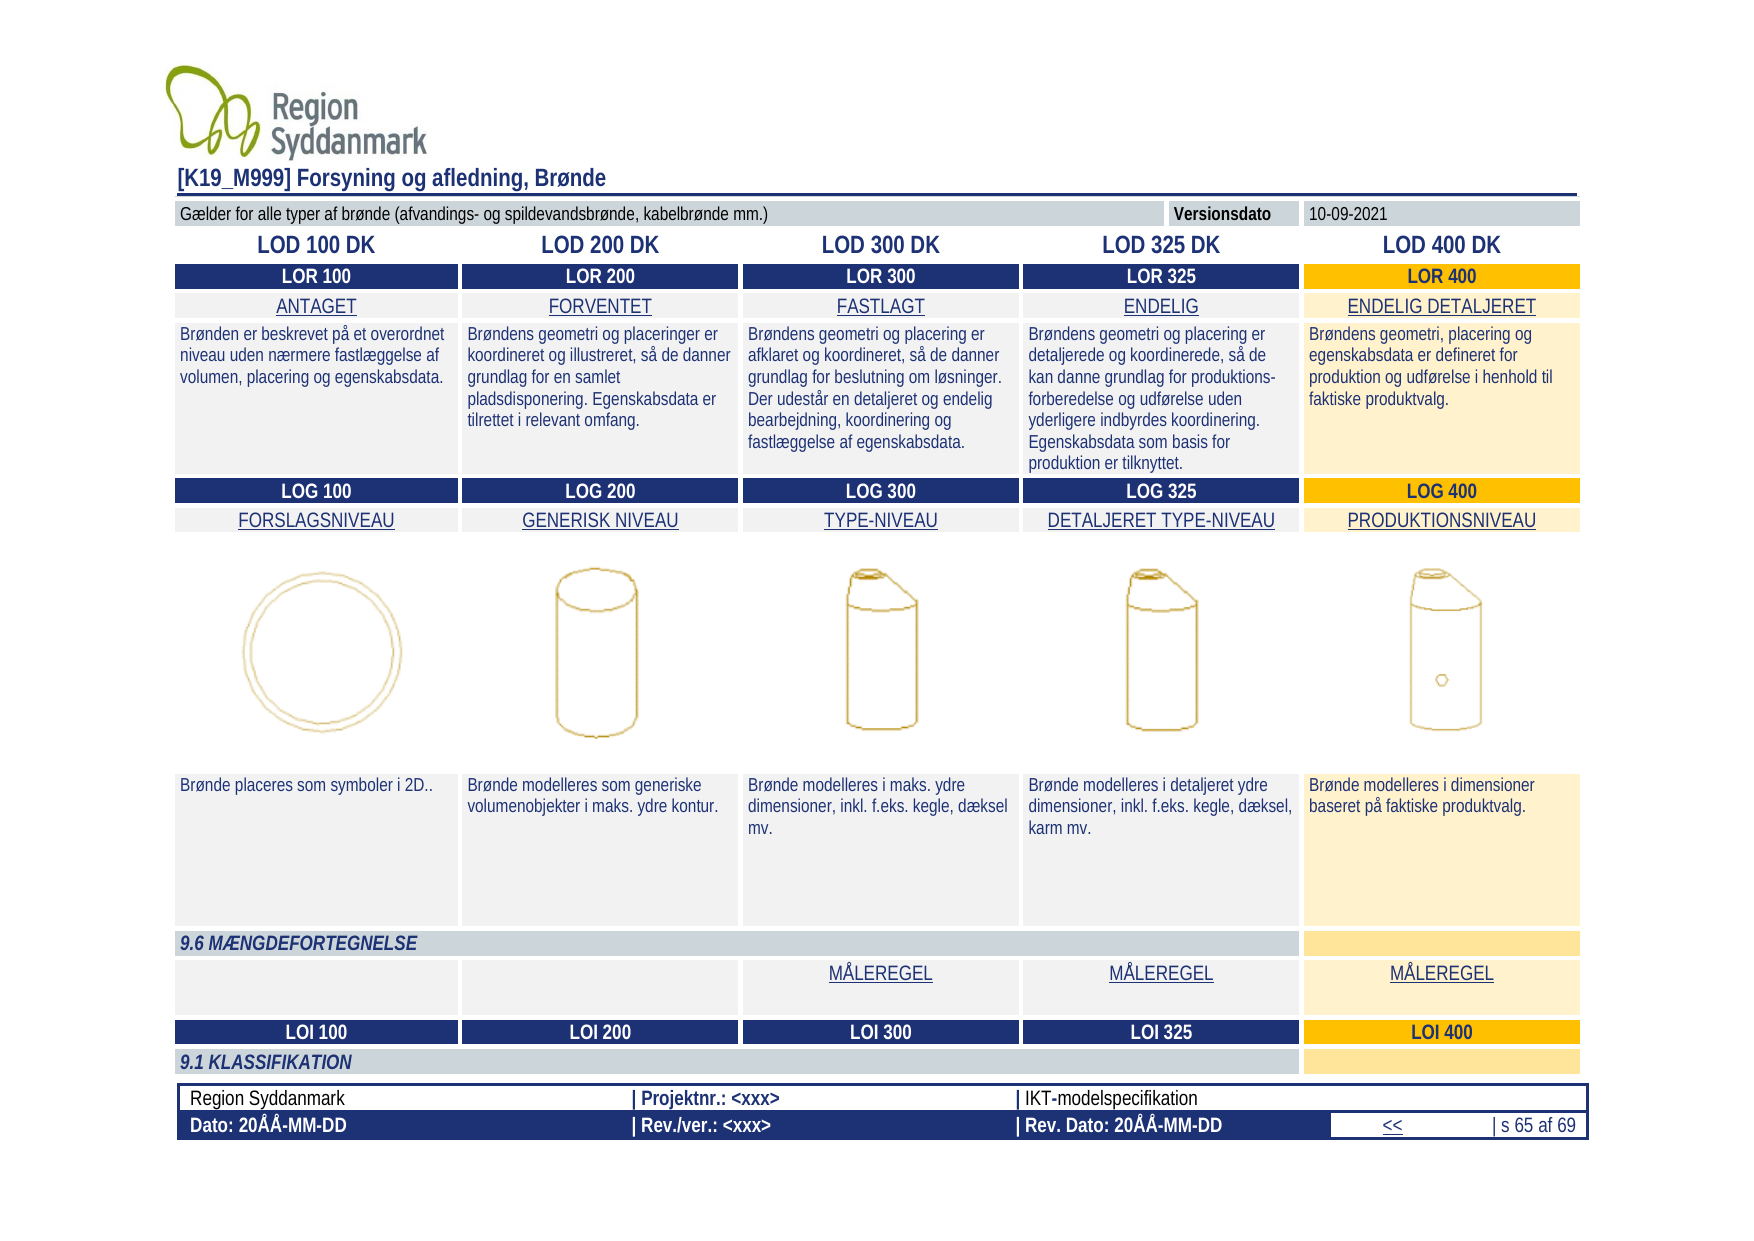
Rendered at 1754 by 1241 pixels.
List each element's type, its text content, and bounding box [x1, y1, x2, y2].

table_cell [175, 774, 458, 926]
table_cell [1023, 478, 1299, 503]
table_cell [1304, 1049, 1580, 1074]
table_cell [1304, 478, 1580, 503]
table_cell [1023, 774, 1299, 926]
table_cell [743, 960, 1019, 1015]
subtitle [K19_M999] Forsyning og afledning, Brønde [177, 162, 1577, 193]
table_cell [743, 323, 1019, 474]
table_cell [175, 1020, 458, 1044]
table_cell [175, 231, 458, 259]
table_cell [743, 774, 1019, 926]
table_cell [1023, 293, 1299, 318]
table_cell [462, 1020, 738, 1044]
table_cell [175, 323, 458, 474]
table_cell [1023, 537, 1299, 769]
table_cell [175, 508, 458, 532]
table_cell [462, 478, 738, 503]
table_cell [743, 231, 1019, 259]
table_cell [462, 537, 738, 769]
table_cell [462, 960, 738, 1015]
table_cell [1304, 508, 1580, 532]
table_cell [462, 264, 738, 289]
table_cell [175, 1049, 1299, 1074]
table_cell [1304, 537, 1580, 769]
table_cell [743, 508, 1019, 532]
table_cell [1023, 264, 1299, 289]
picture [164, 63, 428, 162]
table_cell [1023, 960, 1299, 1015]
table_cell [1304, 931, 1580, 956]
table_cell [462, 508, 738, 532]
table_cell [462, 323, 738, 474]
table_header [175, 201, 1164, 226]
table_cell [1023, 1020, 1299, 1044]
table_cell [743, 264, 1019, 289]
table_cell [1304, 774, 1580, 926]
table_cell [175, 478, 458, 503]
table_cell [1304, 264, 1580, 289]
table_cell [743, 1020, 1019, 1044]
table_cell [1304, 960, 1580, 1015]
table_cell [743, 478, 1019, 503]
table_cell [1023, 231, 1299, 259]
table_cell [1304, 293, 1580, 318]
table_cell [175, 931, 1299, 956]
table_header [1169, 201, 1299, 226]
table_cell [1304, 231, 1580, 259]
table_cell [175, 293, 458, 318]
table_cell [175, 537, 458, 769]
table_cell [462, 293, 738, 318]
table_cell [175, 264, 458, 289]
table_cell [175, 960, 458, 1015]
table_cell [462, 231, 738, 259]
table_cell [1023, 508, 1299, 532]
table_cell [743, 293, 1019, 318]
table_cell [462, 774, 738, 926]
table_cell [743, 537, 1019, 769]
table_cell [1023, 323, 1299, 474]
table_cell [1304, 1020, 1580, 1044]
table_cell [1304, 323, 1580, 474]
